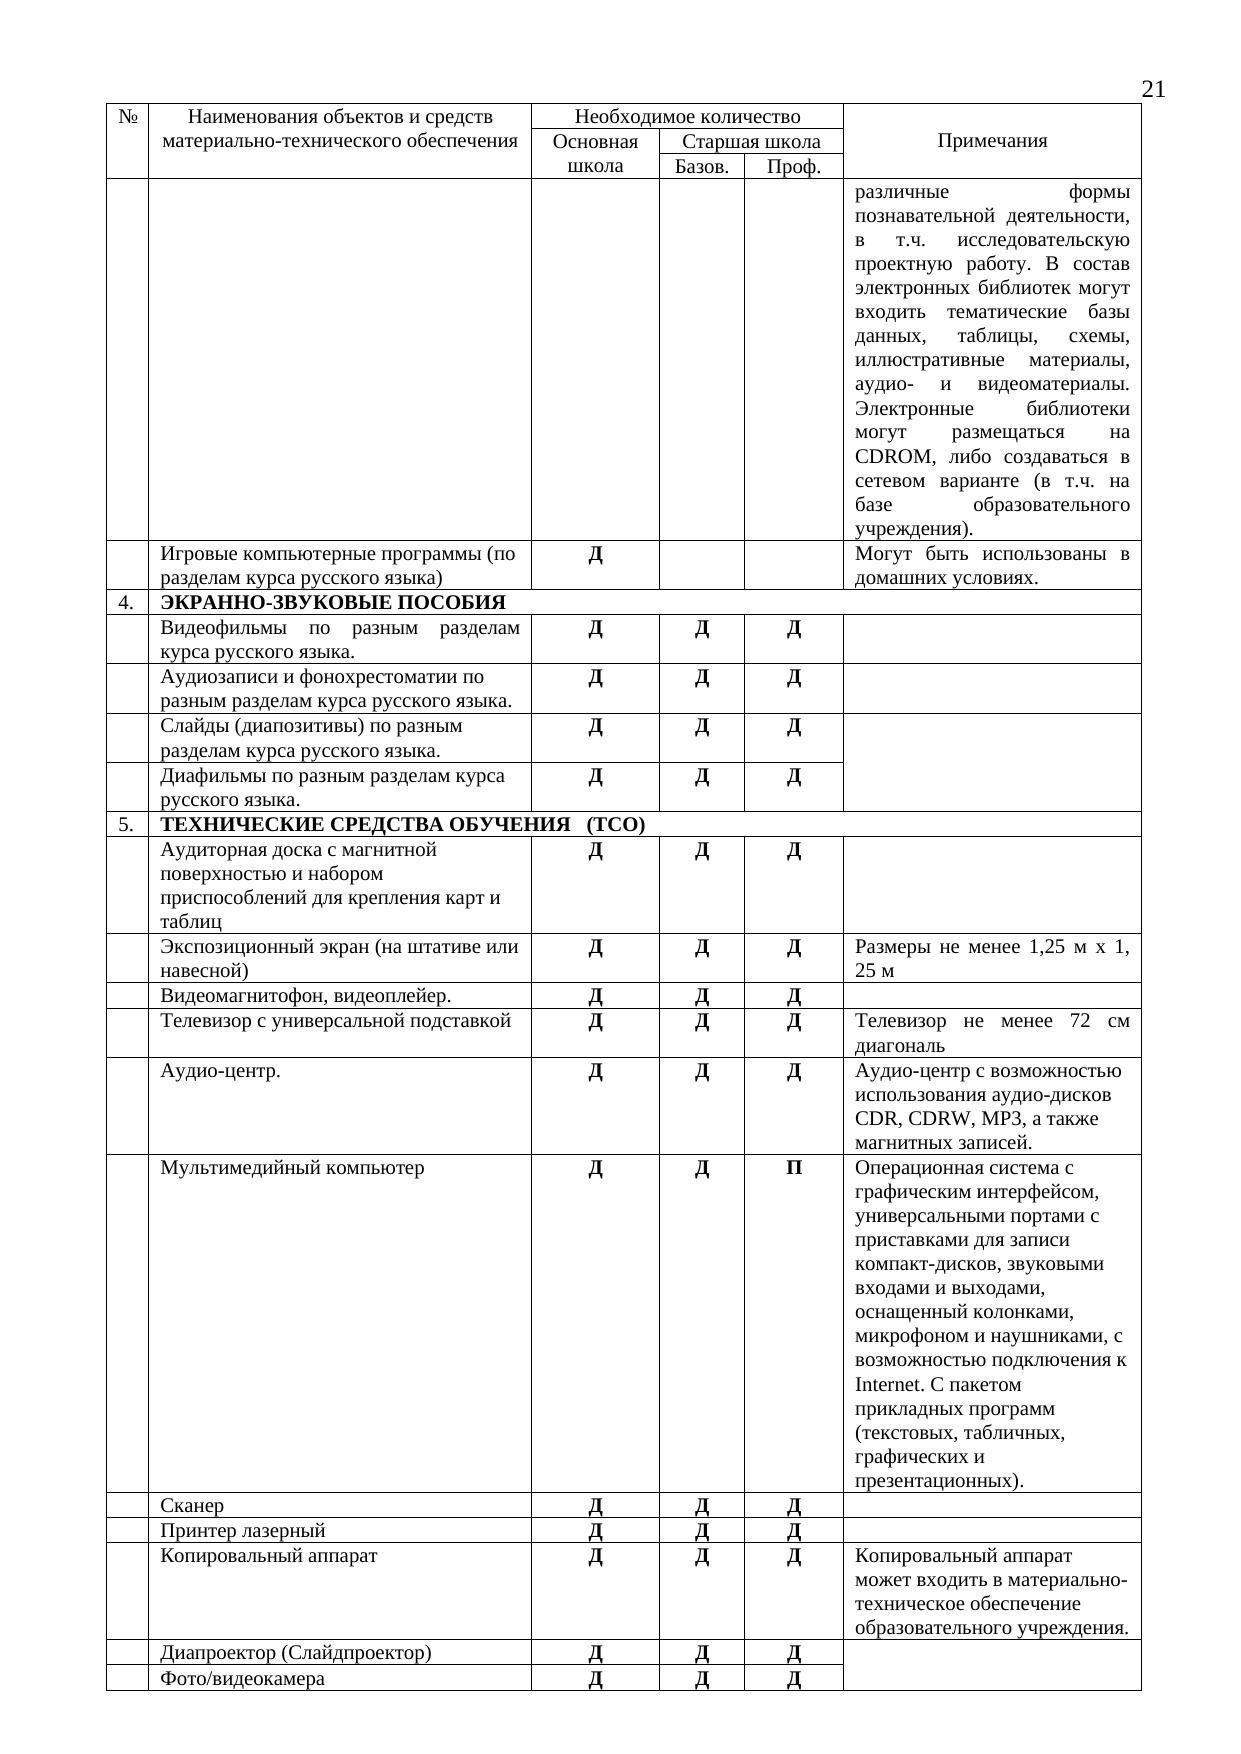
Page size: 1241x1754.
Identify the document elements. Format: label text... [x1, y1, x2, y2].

table_cell [107, 664, 148, 712]
table_cell Д [532, 837, 659, 933]
table_cell Экранно-звуковые пособия [149, 590, 1141, 614]
table_cell Копировальный аппарат [149, 1543, 531, 1639]
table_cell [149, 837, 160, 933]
table_cell Д [532, 983, 659, 1007]
table_cell Д [532, 1493, 659, 1517]
table_cell Д [532, 1058, 659, 1154]
table_cell Д [660, 615, 744, 663]
table_cell [107, 837, 148, 933]
table_cell [107, 1009, 148, 1057]
table_cell [107, 1640, 148, 1664]
table_cell [844, 983, 1141, 1007]
table_cell Аудиозаписи и фонохрестоматии по разным разделам курса русского языка. [149, 664, 531, 712]
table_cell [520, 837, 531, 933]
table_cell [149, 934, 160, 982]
table_cell [660, 541, 744, 589]
table_cell Принтер лазерный [149, 1518, 531, 1542]
table_cell Старшая школа [660, 129, 843, 153]
table_cell [107, 1665, 148, 1689]
table_cell Д [660, 837, 744, 933]
table_cell Д [745, 1543, 843, 1639]
table_cell Видеофильмы по разным разделам курса русского языка. [149, 615, 531, 663]
table_cell [745, 541, 843, 589]
table_cell Размеры не менее 1,25 м х 1, 25 м [844, 934, 1141, 982]
table_cell [107, 179, 148, 540]
table_cell [107, 934, 148, 982]
table_cell [107, 541, 148, 589]
table_cell [107, 763, 148, 811]
table_cell Д [532, 1543, 659, 1639]
table_cell Сканер [149, 1493, 531, 1517]
table_cell Д [660, 763, 744, 811]
table_cell Д [532, 1665, 659, 1689]
table_cell Технические средства обучения (ТСО) [149, 812, 1141, 836]
table_header Наименования объектов и средств материально-технического обеспечения [149, 104, 531, 178]
table_cell [107, 1543, 148, 1639]
table_cell Д [532, 934, 659, 982]
table_cell Д [532, 1518, 659, 1542]
table_cell Д [532, 763, 659, 811]
table_cell Д [745, 837, 843, 933]
table_cell Базов. [660, 154, 744, 178]
table_cell [844, 1493, 1141, 1517]
table_cell Диапроектор (Слайдпроектор) [149, 1640, 531, 1664]
table_cell Д [745, 763, 843, 811]
table_cell Д [745, 1493, 843, 1517]
table_cell [107, 615, 148, 663]
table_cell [844, 179, 1141, 540]
table_cell Операционная система с графическим интерфейсом, универсальными портами с приставками для записи компакт-дисков, звуковыми входами и выходами, оснащенный колонками, микрофоном и наушниками, с возможностью подключения к Internet. С пакетом прикладных программ (текстовых, табличных, графических и презентационных). [844, 1155, 1141, 1492]
table_cell Д [745, 615, 843, 663]
table_cell Д [660, 1009, 744, 1057]
table_cell Игровые компьютерные программы (по разделам курса русского языка) [149, 541, 531, 589]
table_cell Д [532, 541, 659, 589]
table_cell [107, 714, 148, 762]
table_cell Д [532, 179, 659, 540]
table_cell Д [660, 1058, 744, 1154]
table_cell Аудио-центр с возможностью использования аудио-дисков CDR, CDRW, MP3, а также магнитных записей. [844, 1058, 1141, 1154]
table_cell Д [745, 664, 843, 712]
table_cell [149, 179, 531, 540]
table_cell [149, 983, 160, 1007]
table_cell Д [660, 1518, 744, 1542]
table_cell Д [660, 1155, 744, 1492]
table_cell Д [660, 179, 744, 540]
table_cell Д [660, 1665, 744, 1689]
table_cell Д [660, 1543, 744, 1639]
table_cell Д [660, 714, 744, 762]
table_cell Д [745, 934, 843, 982]
table_cell [844, 714, 1141, 811]
table_header № [107, 104, 148, 178]
table_cell Д [660, 664, 744, 712]
table_cell [107, 1493, 148, 1517]
table_cell Д [660, 934, 744, 982]
table_cell Д [660, 1640, 744, 1664]
table_cell 4. [107, 590, 148, 614]
table_cell Основная школа [532, 129, 659, 178]
table_cell Д [745, 1009, 843, 1057]
table_cell Д [532, 615, 659, 663]
table_cell [107, 983, 148, 1007]
table_cell [107, 1058, 148, 1154]
table_cell Диафильмы по разным разделам курса русского языка. [149, 763, 531, 811]
table_cell Мультимедийный компьютер [149, 1155, 531, 1492]
table_cell Телевизор не менее 72 см диагональ [844, 1009, 1141, 1057]
table_cell [107, 1518, 148, 1542]
table_cell Д [532, 714, 659, 762]
table_cell [844, 1640, 1141, 1689]
table_cell Д [745, 1058, 843, 1154]
table_cell Копировальный аппарат может входить в материально-техническое обеспечение образовательного учреждения. [844, 1543, 1141, 1639]
table_cell Аудио-центр. [149, 1058, 531, 1154]
table_cell Д [532, 1155, 659, 1492]
table_cell Д [532, 1009, 659, 1057]
table_cell [844, 664, 1141, 712]
table_cell Д [745, 1640, 843, 1664]
table_cell Д [745, 1518, 843, 1542]
table_cell [844, 1518, 1141, 1542]
table_cell [844, 837, 1141, 933]
table_cell [844, 615, 1141, 663]
table_cell Фото/видеокамера [149, 1665, 531, 1689]
table_cell Могут быть использованы в домашних условиях. [844, 541, 1141, 589]
table_cell Д [745, 714, 843, 762]
table_cell Д [660, 983, 744, 1007]
table_cell Проф. [745, 154, 843, 178]
table_cell П [745, 1155, 843, 1492]
table_cell Д [660, 1493, 744, 1517]
table_cell Телевизор с универсальной подставкой [149, 1009, 531, 1057]
table_header Примечания [844, 104, 1141, 178]
table_cell Д [532, 1640, 659, 1664]
table_cell Д [745, 1665, 843, 1689]
table_cell 5. [107, 812, 148, 836]
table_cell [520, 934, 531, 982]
table_cell Слайды (диапозитивы) по разным разделам курса русского языка. [149, 714, 531, 762]
table_cell Д [745, 983, 843, 1007]
table_cell Д [532, 664, 659, 712]
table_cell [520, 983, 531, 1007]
table_header Необходимое количество [532, 104, 843, 128]
table_cell Д [745, 179, 843, 540]
table_cell [107, 1155, 148, 1492]
